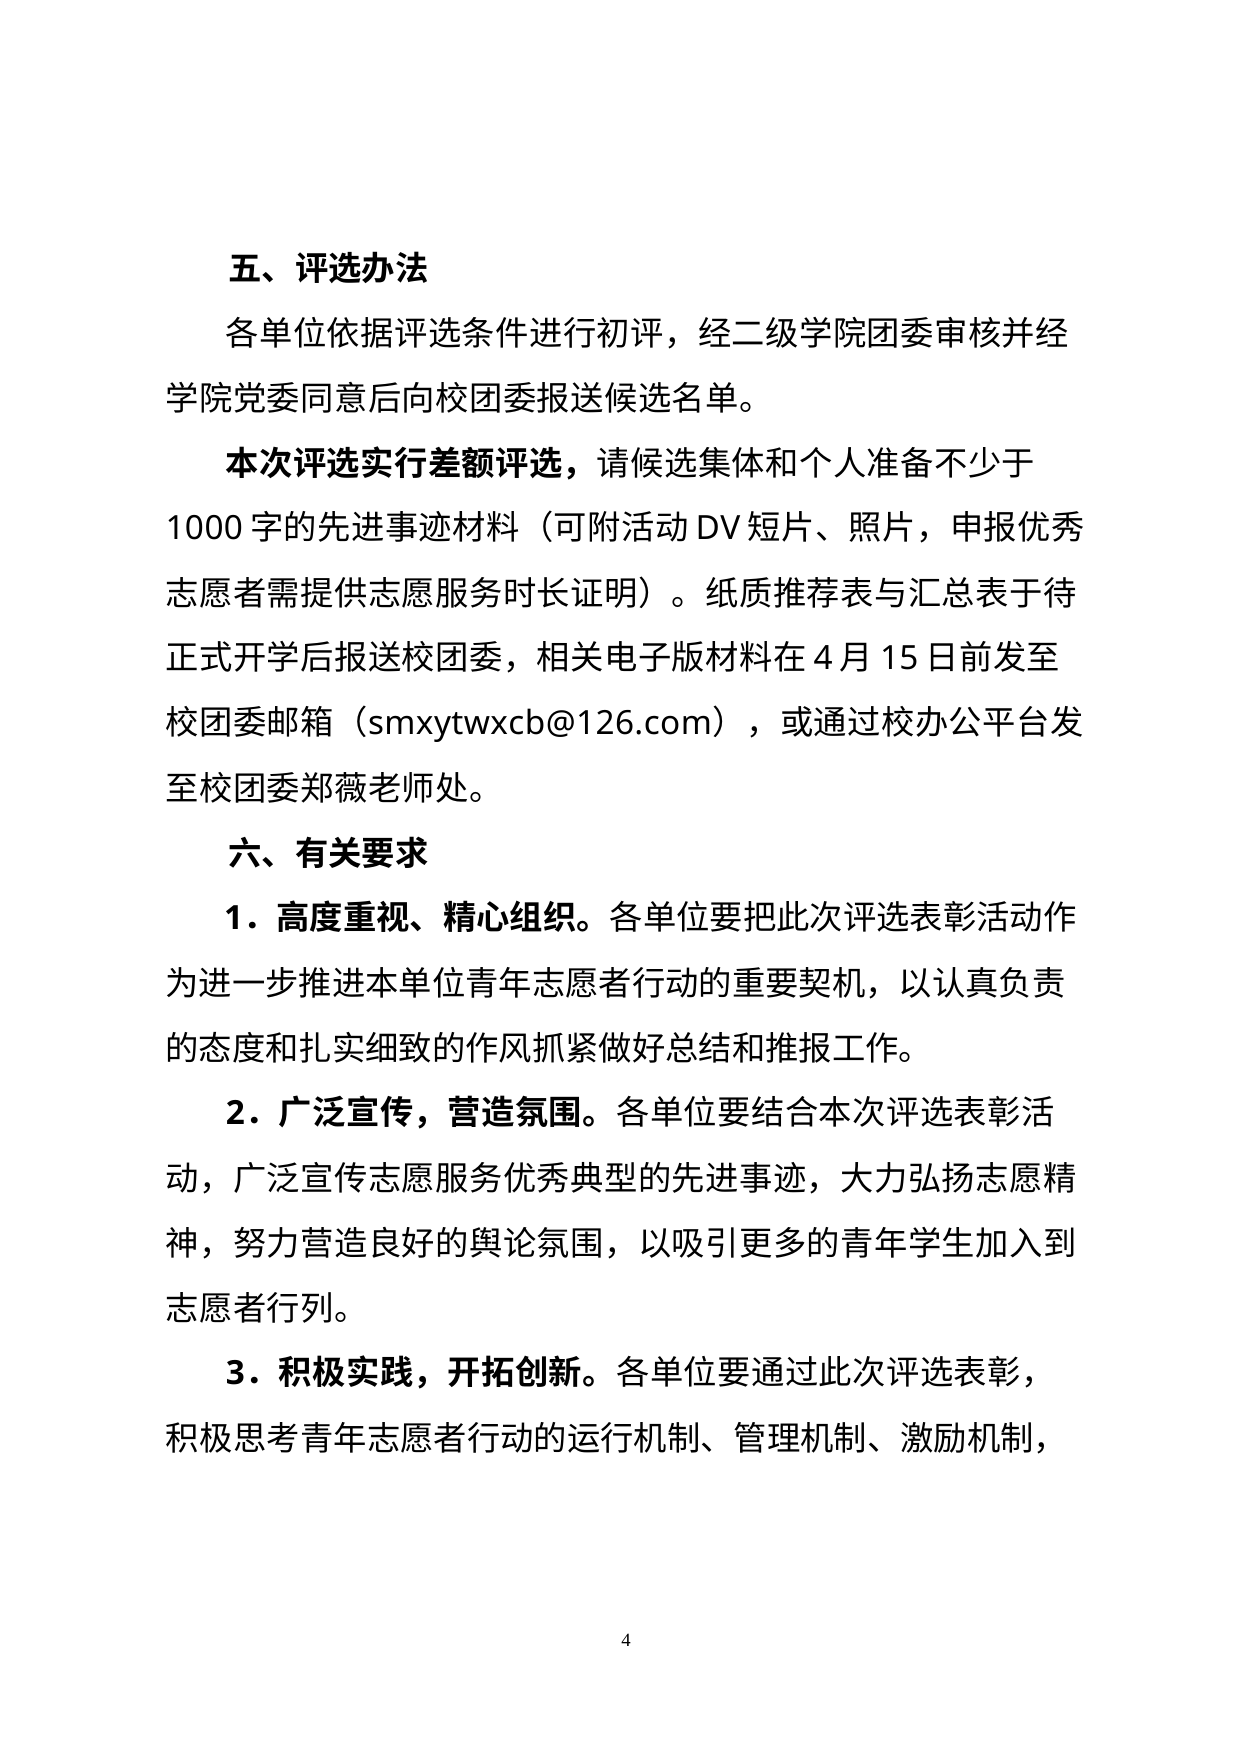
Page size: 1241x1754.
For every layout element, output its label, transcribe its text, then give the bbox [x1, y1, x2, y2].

text 五、评选办法 [165, 233, 1087, 298]
text 2．广泛宣传，营造氛围。各单位要结合本次评选表彰活动，广泛宣传志愿服务优秀典型的先进事迹，大力弘扬志愿精神，努力营造良好的舆论氛围，以吸引更多的青年学生加入到志愿者行列。 [165, 1078, 1087, 1338]
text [165, 1338, 1087, 1468]
text 六、有关要求 [165, 818, 1087, 883]
text 本次评选实行差额评选，请候选集体和个人准备不少于1000字的先进事迹材料（可附活动DV短片、照片，申报优秀志愿者需提供志愿服务时长证明）。纸质推荐表与汇总表于待正式开学后报送校团委，相关电子版材料在4月15日前发至校团委邮箱（smxytwxcb@126.com），或通过校办公平台发至校团委郑薇老师处。 [165, 428, 1087, 818]
text 各单位依据评选条件进行初评，经二级学院团委审核并经学院党委同意后向校团委报送候选名单。 [165, 298, 1087, 428]
text 1．高度重视、精心组织。各单位要把此次评选表彰活动作为进一步推进本单位青年志愿者行动的重要契机，以认真负责的态度和扎实细致的作风抓紧做好总结和推报工作。 [165, 883, 1087, 1078]
